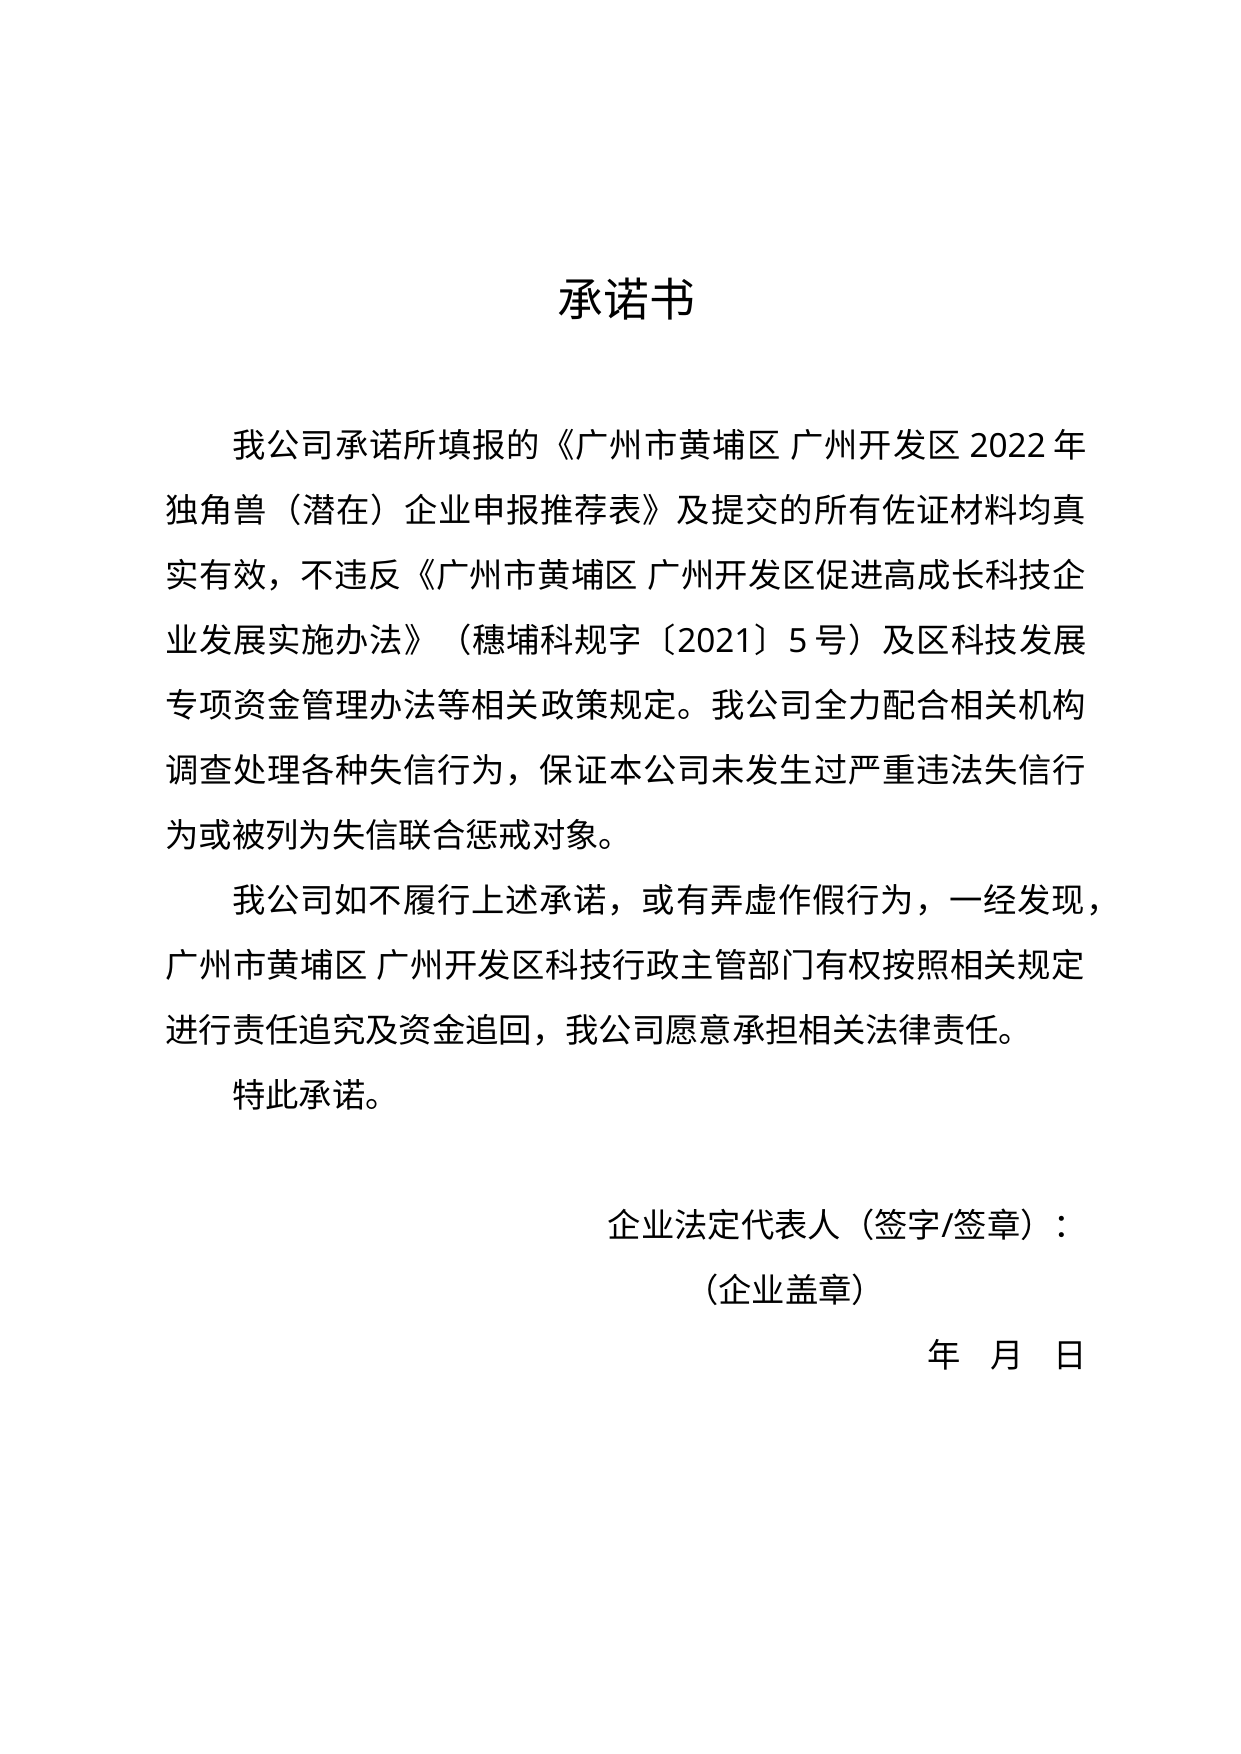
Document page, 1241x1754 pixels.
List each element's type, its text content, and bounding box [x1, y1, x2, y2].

text 我公司如不履行上述承诺，或有弄虚作假行为，一经发现，广州市黄埔区 广州开发区科技行政主管部门有权按照相关规定进行责任追究及资金追回，我公司愿意承担相关法律责任。 [165, 865, 1087, 1060]
text 企业法定代表人（签字/签章）： [165, 1190, 1087, 1255]
text 年 月 日 [165, 1320, 1087, 1385]
text 特此承诺。 [165, 1060, 1087, 1125]
text （企业盖章） [165, 1255, 1087, 1320]
text 承诺书 [165, 248, 1087, 345]
text 我公司承诺所填报的《广州市黄埔区 广州开发区2022年独角兽（潜在）企业申报推荐表》及提交的所有佐证材料均真实有效，不违反《广州市黄埔区 广州开发区促进高成长科技企业发展实施办法》（穗埔科规字〔2021〕5号）及区科技发展专项资金管理办法等相关政策规定。我公司全力配合相关机构调查处理各种失信行为，保证本公司未发生过严重违法失信行为或被列为失信联合惩戒对象。 [165, 410, 1087, 865]
